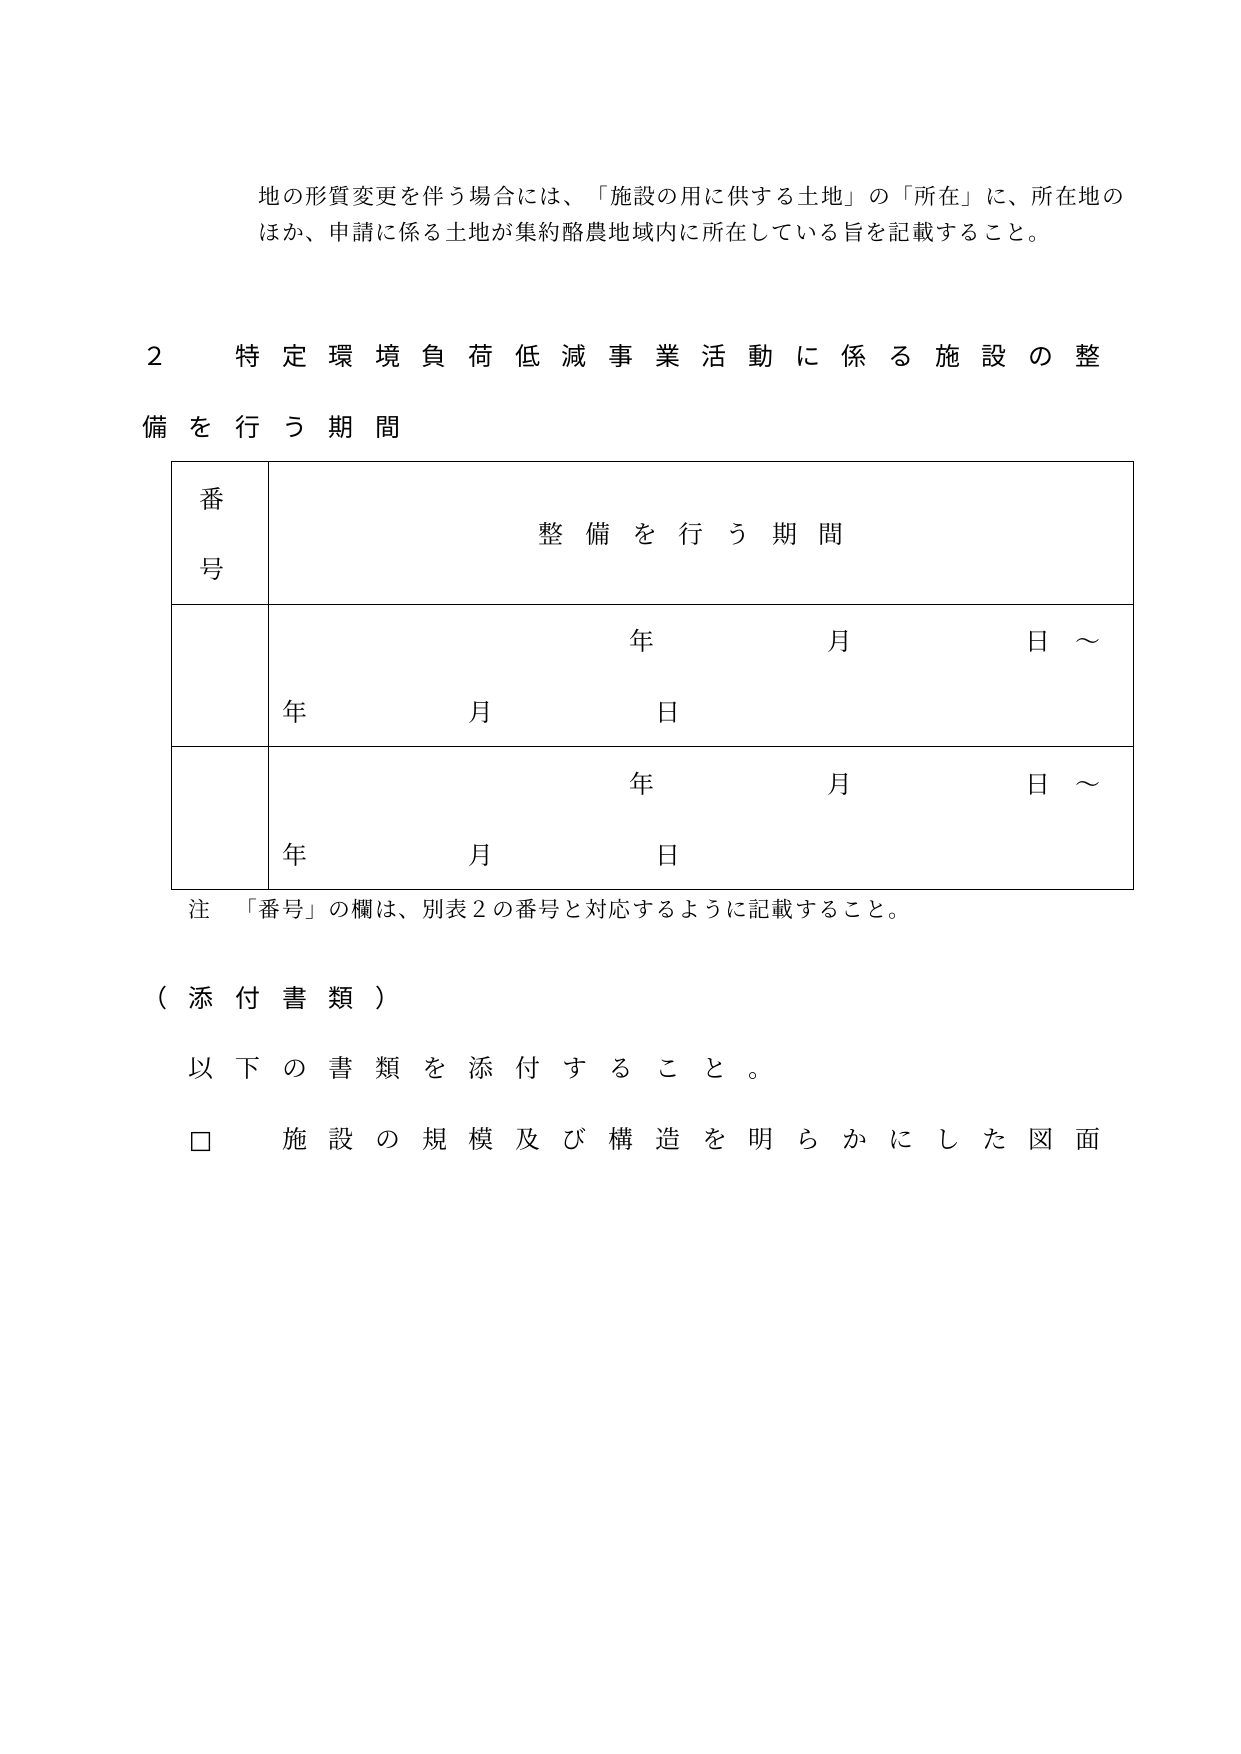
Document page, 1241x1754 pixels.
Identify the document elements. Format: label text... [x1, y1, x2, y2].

table_cell [172, 747, 268, 889]
table_header 番号 [172, 462, 268, 603]
table_cell 年 月 日～ 年 月 日 [269, 747, 1133, 889]
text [212, 177, 1128, 248]
table_header 整備を行う期間 [269, 462, 1133, 603]
text ２ 特定環境負荷低減事業活動に係る施設の整備を行う期間 [142, 319, 1122, 461]
table_cell 年 月 日～ 年 月 日 [269, 605, 1133, 746]
text （添付書類） [142, 961, 1143, 1032]
text □ 施設の規模及び構造を明らかにした図面 [142, 1102, 1143, 1173]
text 以下の書類を添付すること。 [142, 1032, 1143, 1102]
table_cell [172, 605, 268, 746]
text 注 「番号」の欄は、別表２の番号と対応するように記載すること。 [188, 890, 1122, 925]
